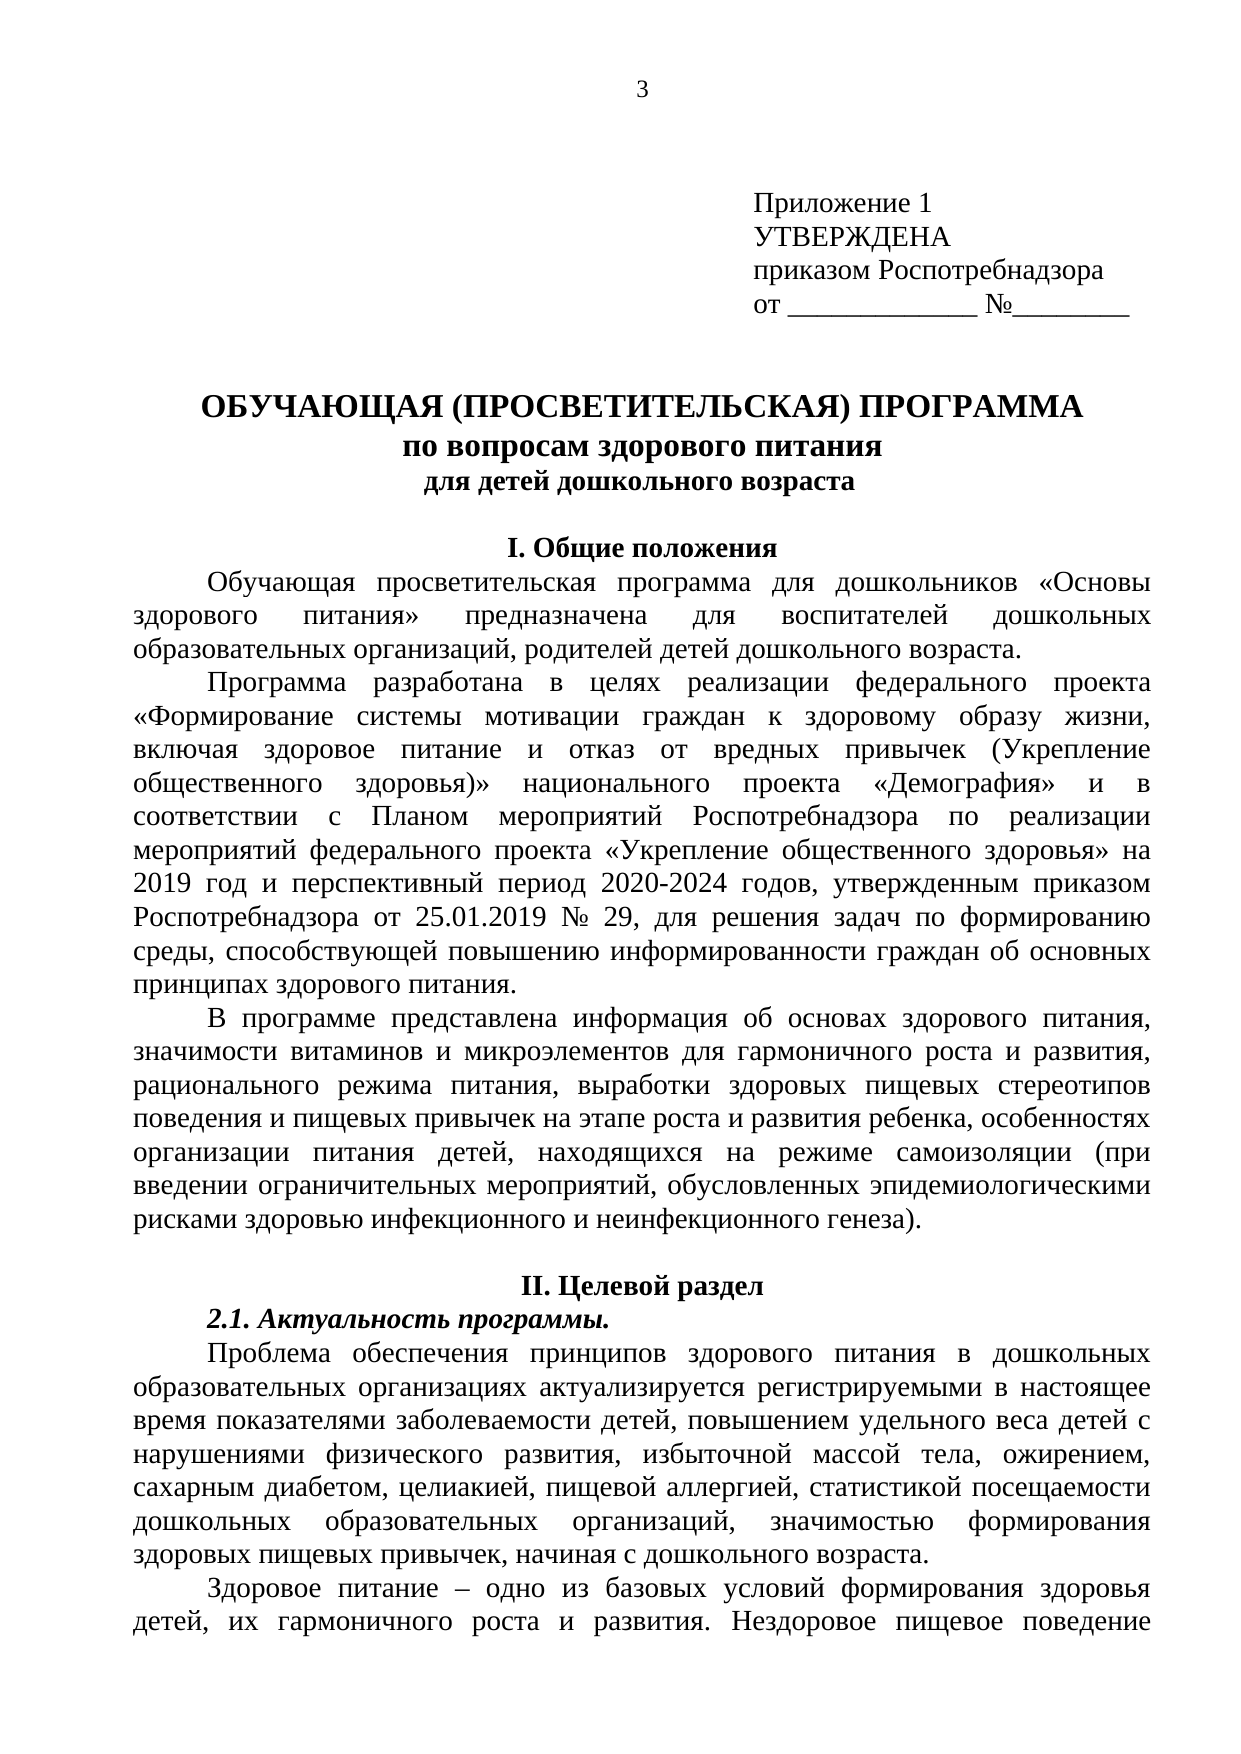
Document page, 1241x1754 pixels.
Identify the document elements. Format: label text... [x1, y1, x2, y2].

text В программе представлена информация об основах здорового питания, значимости витаминов и микроэлементов для гармоничного роста и развития, рационального режима питания, выработки здоровых пищевых стереотипов поведения и пищевых привычек на этапе роста и развития ребенка, особенностях организации питания детей, находящихся на режиме самоизоляции (при введении ограничительных мероприятий, обусловленных эпидемиологическими рисками здоровью инфекционного и неинфекционного генеза). [133, 1000, 1152, 1234]
text Программа разработана в целях реализации федерального проекта «Формирование системы мотивации граждан к здоровому образу жизни, включая здоровое питание и отказ от вредных привычек (Укрепление общественного здоровья)» национального проекта «Демография» и в соответствии с Планом мероприятий Роспотребнадзора по реализации мероприятий федерального проекта «Укрепление общественного здоровья» на 2019 год и перспективный период 2020-2024 годов, утвержденным приказом Роспотребнадзора от 25.01.2019 № 29, для решения задач по формированию среды, способствующей повышению информированности граждан об основных принципах здорового питания. [133, 664, 1152, 1000]
text 2.1. Актуальность программы. [133, 1302, 1152, 1335]
text Приложение 1 [753, 185, 1152, 219]
text Обучающая просветительская программа для дошкольников «Основы здорового питания» предназначена для воспитателей дошкольных образовательных организаций, родителей детей дошкольного возраста. [133, 564, 1152, 664]
text ОБУЧАЮЩАЯ (ПРОСВЕТИТЕЛЬСКАЯ) ПРОГРАММА [133, 386, 1152, 425]
text I. Общие положения [133, 530, 1152, 564]
text II. Целевой раздел [133, 1268, 1152, 1302]
text по вопросам здорового питания [133, 425, 1152, 463]
text УТВЕРЖДЕНА [753, 219, 1152, 252]
text приказом Роспотребнадзора от _____________ №________ [753, 252, 1152, 319]
text для детей дошкольного возраста [133, 463, 1146, 497]
text Проблема обеспечения принципов здорового питания в дошкольных образовательных организациях актуализируется регистрируемыми в настоящее время показателями заболеваемости детей, повышением удельного веса детей с нарушениями физического развития, избыточной массой тела, ожирением, сахарным диабетом, целиакией, пищевой аллергией, статистикой посещаемости дошкольных образовательных организаций, значимостью формирования здоровых пищевых привычек, начиная с дошкольного возраста. [133, 1335, 1152, 1570]
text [133, 1570, 1152, 1637]
